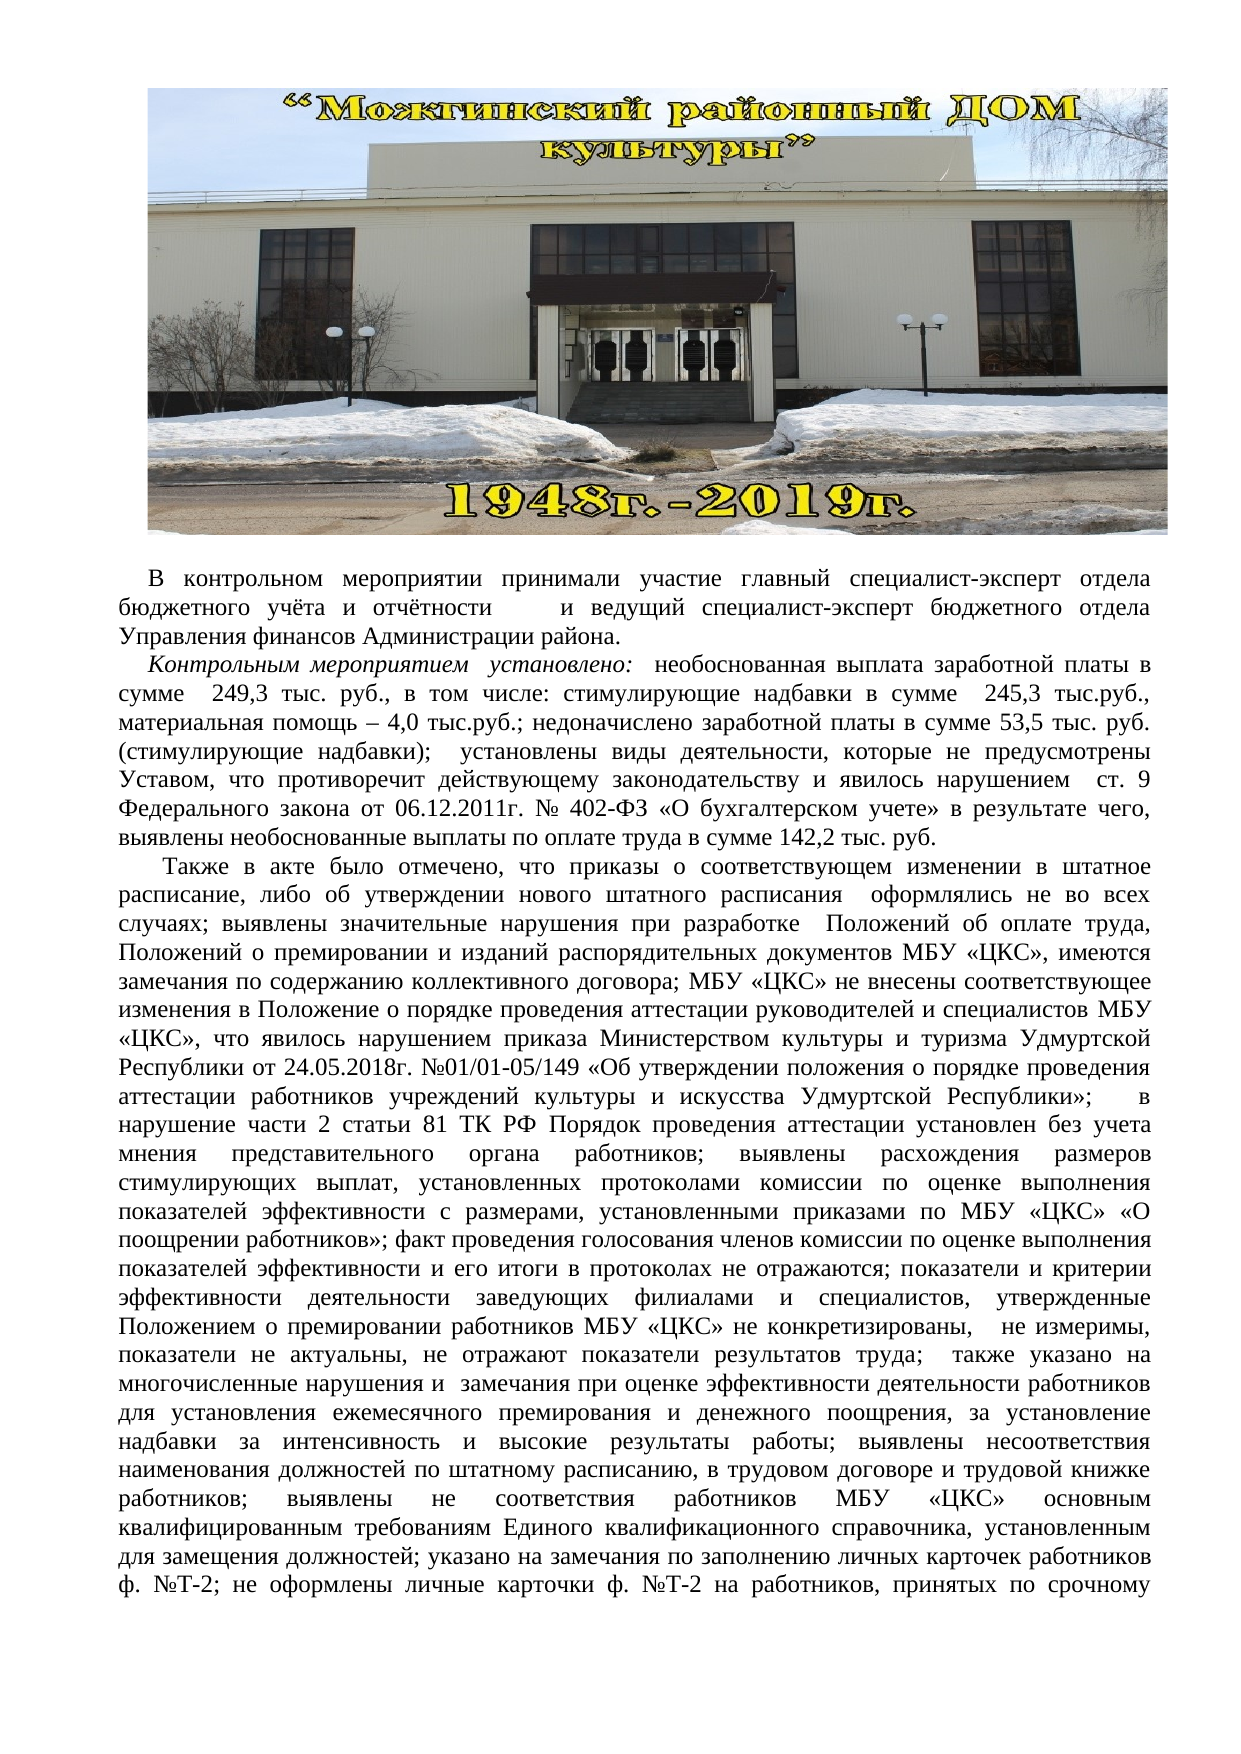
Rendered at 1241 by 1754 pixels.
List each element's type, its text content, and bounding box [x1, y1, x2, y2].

text В контрольном мероприятии принимали участие главный специалист-эксперт отдела бюджетного учёта и отчётности и ведущий специалист-эксперт бюджетного отдела Управления финансов Администрации района. [118, 563, 1152, 649]
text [118, 851, 1152, 1598]
picture [147, 88, 1168, 535]
text Контрольным мероприятием установлено: необоснованная выплата заработной платы в сумме 249,3 тыс. руб., в том числе: стимулирующие надбавки в сумме 245,3 тыс.руб., материальная помощь – 4,0 тыс.руб.; недоначислено заработной платы в сумме 53,5 тыс. руб. (стимулирующие надбавки); установлены виды деятельности, которые не предусмотрены Уставом, что противоречит действующему законодательству и явилось нарушением ст. 9 Федерального закона от 06.12.2011г. № 402-ФЗ «О бухгалтерском учете» в результате чего, выявлены необоснованные выплаты по оплате труда в сумме 142,2 тыс. руб. [118, 649, 1152, 851]
